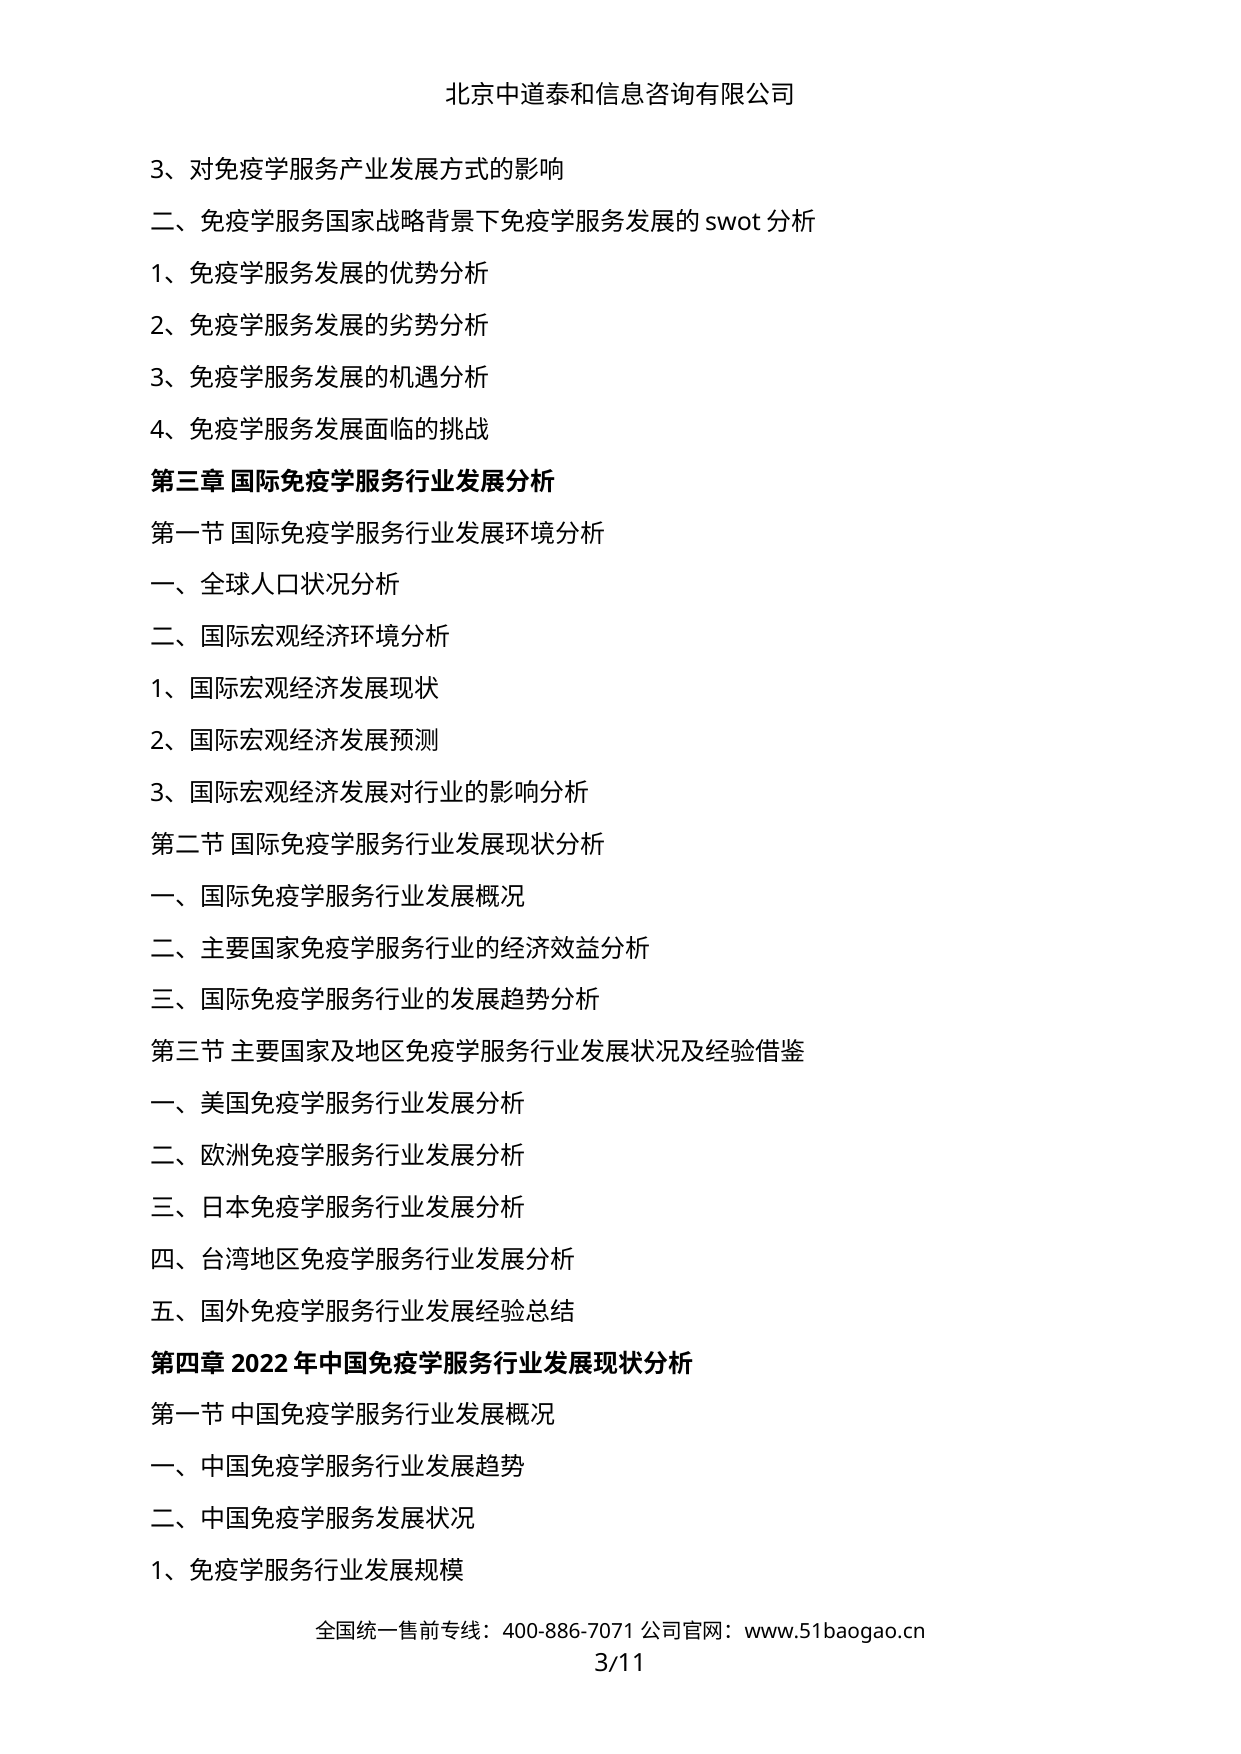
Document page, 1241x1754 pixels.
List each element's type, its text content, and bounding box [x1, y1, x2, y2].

text 第四章 2022年中国免疫学服务行业发展现状分析 [150, 1343, 1090, 1379]
text 1、国际宏观经济发展现状 [150, 669, 1090, 705]
text 第三节 主要国家及地区免疫学服务行业发展状况及经验借鉴 [150, 1032, 1090, 1068]
text 一、美国免疫学服务行业发展分析 [150, 1084, 1090, 1120]
text 3、免疫学服务发展的机遇分析 [150, 357, 1090, 394]
text 一、中国免疫学服务行业发展趋势 [150, 1447, 1090, 1483]
text 一、全球人口状况分析 [150, 565, 1090, 601]
text 三、日本免疫学服务行业发展分析 [150, 1187, 1090, 1224]
text 一、国际免疫学服务行业发展概况 [150, 876, 1090, 912]
text 二、免疫学服务国家战略背景下免疫学服务发展的swot分析 [150, 202, 1090, 238]
text 五、国外免疫学服务行业发展经验总结 [150, 1291, 1090, 1327]
text 二、欧洲免疫学服务行业发展分析 [150, 1136, 1090, 1172]
text 4、免疫学服务发展面临的挑战 [150, 409, 1090, 446]
text 1、免疫学服务发展的优势分析 [150, 254, 1090, 290]
text 第三章 国际免疫学服务行业发展分析 [150, 461, 1090, 497]
text 二、主要国家免疫学服务行业的经济效益分析 [150, 928, 1090, 964]
text 2、免疫学服务发展的劣势分析 [150, 306, 1090, 342]
text 第一节 中国免疫学服务行业发展概况 [150, 1395, 1090, 1431]
text 3、国际宏观经济发展对行业的影响分析 [150, 772, 1090, 809]
text 2、国际宏观经济发展预测 [150, 721, 1090, 757]
text 四、台湾地区免疫学服务行业发展分析 [150, 1239, 1090, 1276]
text 3、对免疫学服务产业发展方式的影响 [150, 150, 1090, 186]
text 二、中国免疫学服务发展状况 [150, 1499, 1090, 1535]
text 三、国际免疫学服务行业的发展趋势分析 [150, 980, 1090, 1016]
text 第二节 国际免疫学服务行业发展现状分析 [150, 824, 1090, 861]
text 第一节 国际免疫学服务行业发展环境分析 [150, 513, 1090, 549]
text 1、免疫学服务行业发展规模 [150, 1551, 1090, 1587]
text 二、国际宏观经济环境分析 [150, 617, 1090, 653]
